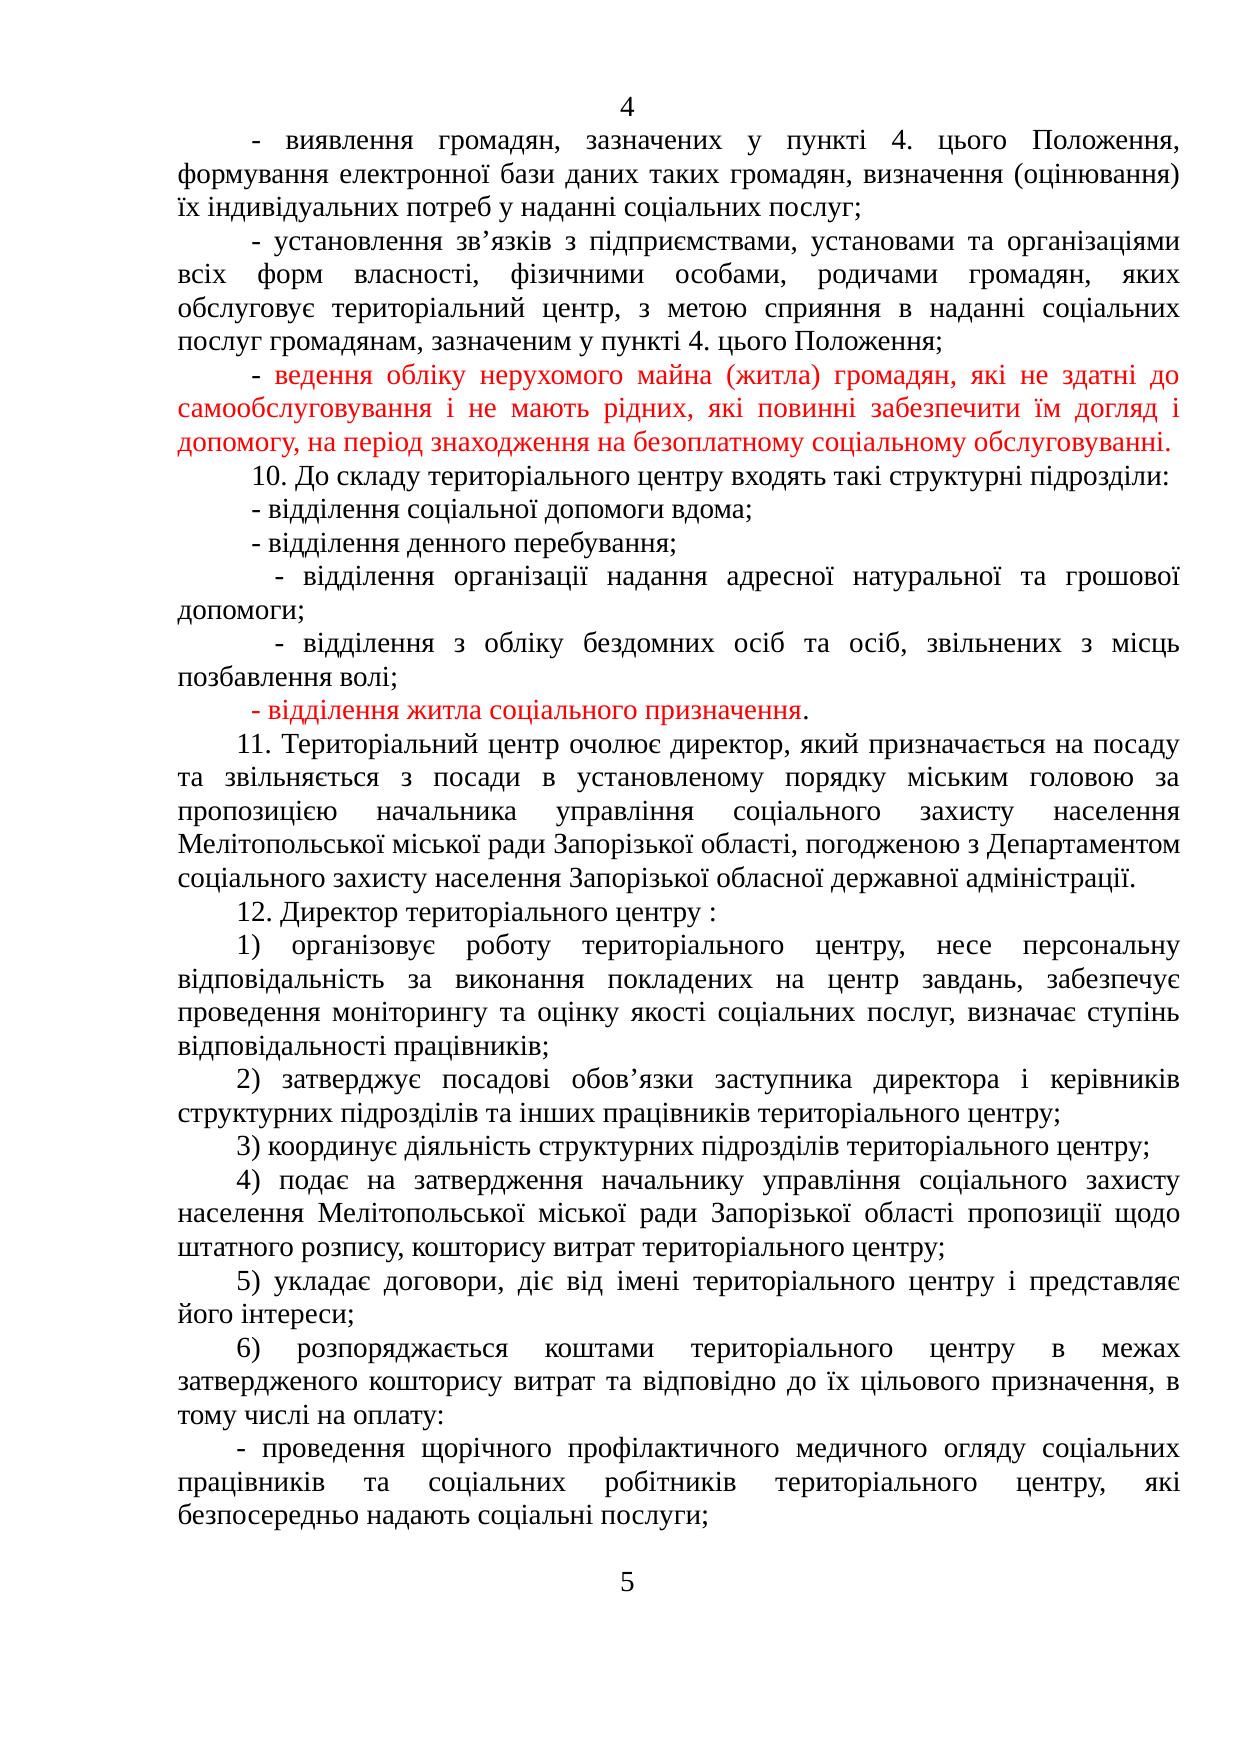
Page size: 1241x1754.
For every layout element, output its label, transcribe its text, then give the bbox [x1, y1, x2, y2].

text - проведення щорічного профілактичного медичного огляду соціальних працівників та соціальних робітників територіального центру, які безпосередньо надають соціальні послуги; [177, 1430, 1181, 1531]
text 4) подає на затвердження начальнику управління соціального захисту населення Мелітопольської міської ради Запорізької області пропозиції щодо штатного розпису, кошторису витрат територіального центру; [177, 1162, 1181, 1263]
text 6) розпоряджається коштами територіального центру в межах затвердженого кошторису витрат та відповідно до їх цільового призначення, в тому числі на оплату: [177, 1330, 1181, 1430]
text 5) укладає договори, діє від імені територіального центру і представляє його інтереси; [177, 1263, 1181, 1330]
text 10. До складу територіального центру входять такі структурні підрозділи: [177, 458, 1181, 491]
text 11. Територіальний центр очолює директор, який призначається на посаду та звільняється з посади в установленому порядку міським головою за пропозицією начальника управління соціального захисту населення Мелітопольської міської ради Запорізької області, погодженою з Департаментом соціального захисту населення Запорізької обласної державної адміністрації. [177, 726, 1181, 894]
text 2) затверджує посадові обов’язки заступника директора і керівників структурних підрозділів та інших працівників територіального центру; [177, 1061, 1181, 1128]
text - виявлення громадян, зазначених у пункті 4. цього Положення, формування електронної бази даних таких громадян, визначення (оцінювання) їх індивідуальних потреб у наданні соціальних послуг; [177, 122, 1181, 223]
text - відділення денного перебування; [177, 525, 1181, 558]
text - відділення з обліку бездомних осіб та осіб, звільнених з місць позбавлення волі; [177, 625, 1181, 692]
text 3) координує діяльність структурних підрозділів територіального центру; [177, 1128, 1181, 1162]
text - ведення обліку нерухомого майна (житла) громадян, які не здатні до самообслуговування і не мають рідних, які повинні забезпечити їм догляд і допомогу, на період знаходження на безоплатному соціальному обслуговуванні. [177, 357, 1181, 458]
text - відділення соціальної допомоги вдома; [177, 491, 1181, 525]
text 4 [177, 89, 1181, 122]
text 12. Директор територіального центру : [177, 894, 1181, 927]
text 1) організовує роботу територіального центру, несе персональну відповідальність за виконання покладених на центр завдань, забезпечує проведення моніторингу та оцінку якості соціальних послуг, визначає ступінь відповідальності працівників; [177, 927, 1181, 1061]
text - установлення зв’язків з підприємствами, установами та організаціями всіх форм власності, фізичними особами, родичами громадян, яких обслуговує територіальний центр, з метою сприяння в наданні соціальних послуг громадянам, зазначеним у пункті 4. цього Положення; [177, 223, 1181, 357]
text - відділення організації надання адресної натуральної та грошової допомоги; [177, 558, 1181, 625]
text - відділення житла соціального призначення. [177, 692, 1181, 726]
text 5 [177, 1564, 1181, 1598]
